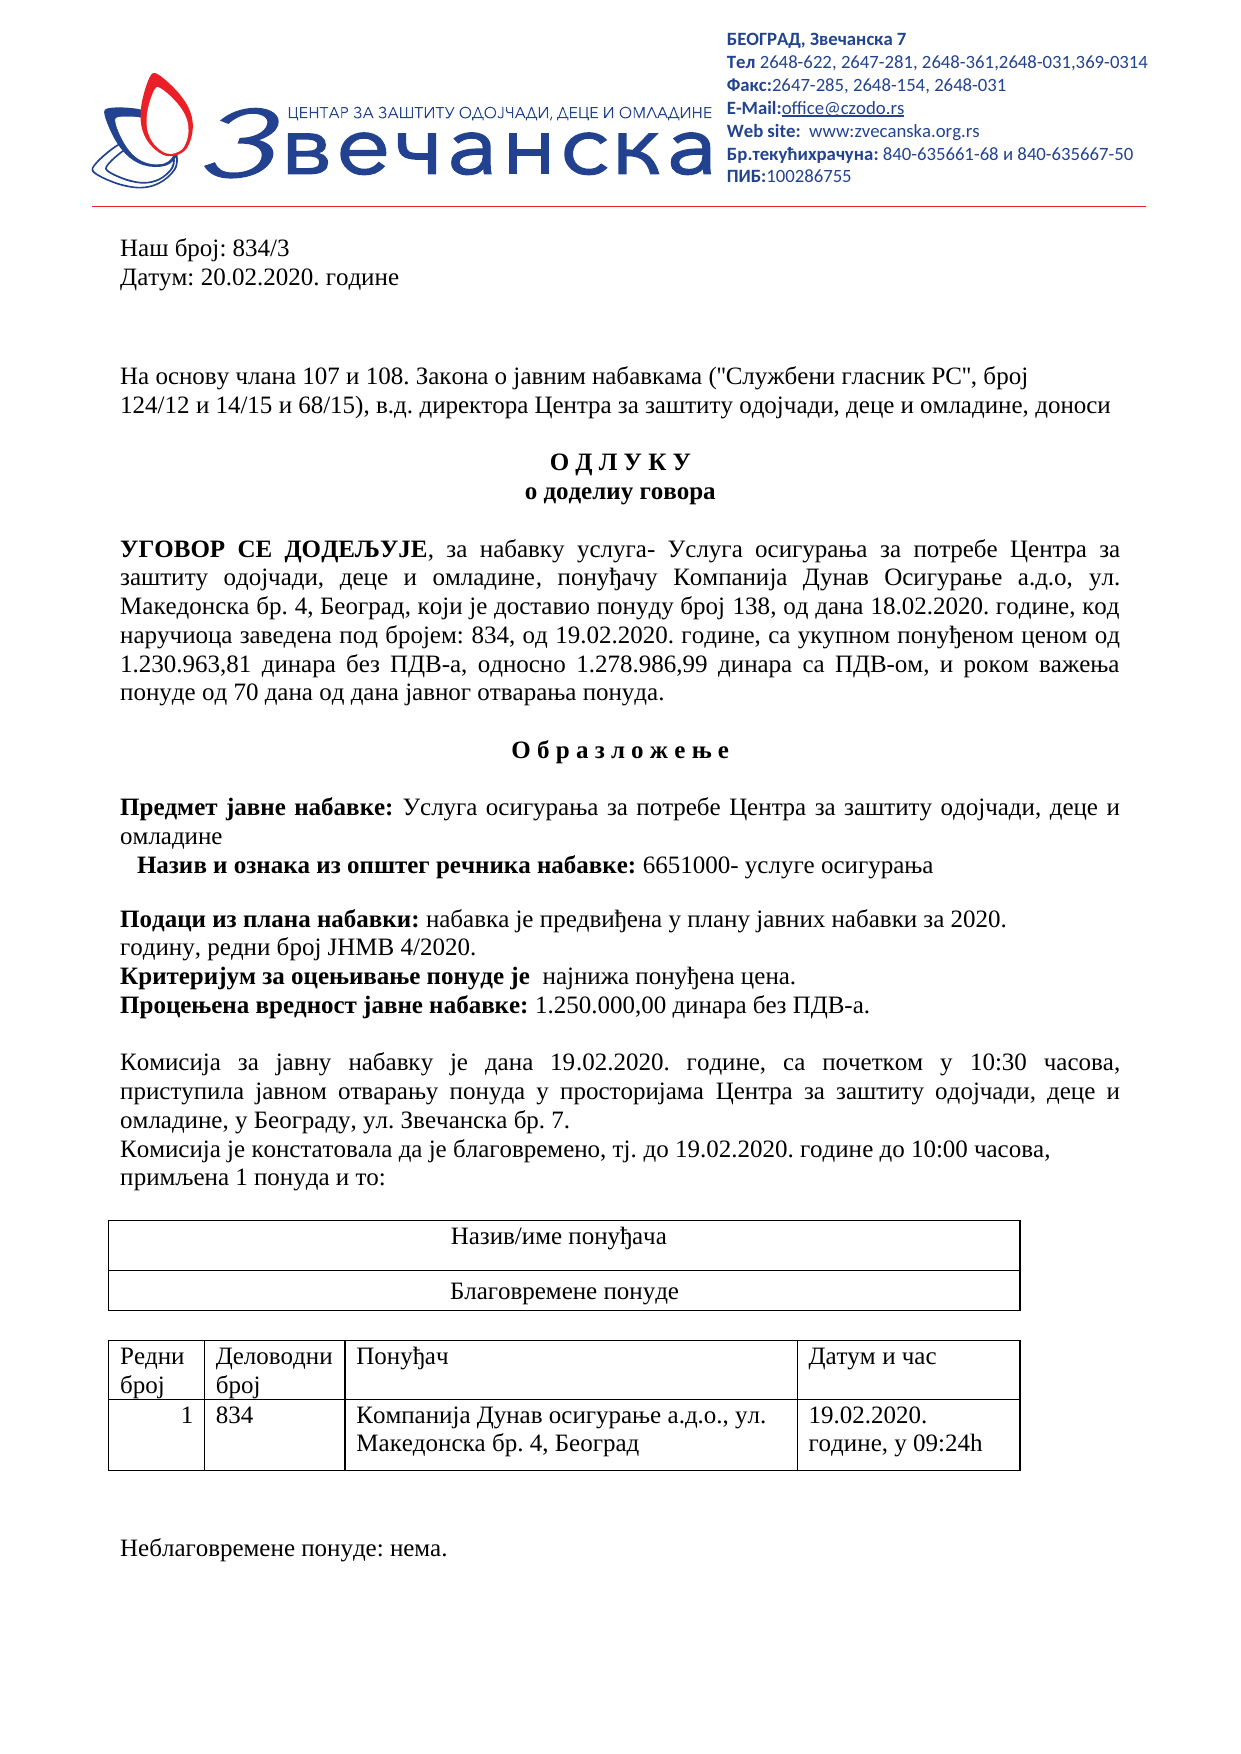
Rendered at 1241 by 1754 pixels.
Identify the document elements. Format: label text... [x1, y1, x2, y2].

text О Д Л У К У [120, 447, 1120, 476]
table_header Понуђач [346, 1341, 797, 1399]
text Комисија је констатовала да је благовремено, тј. до 19.02.2020. године до 10:00 часова, [120, 1134, 1120, 1162]
text Неблаговремене понуде: нема. [120, 1533, 1120, 1561]
table_header Датум и час [798, 1341, 1019, 1399]
text 124/12 и 14/15 и 68/15), в.д. директора Центра за заштиту одојчади, деце и омладине, доноси [120, 390, 1120, 419]
table_header Редни број [109, 1341, 204, 1399]
text На основу члана 107 и 108. Закона о јавним набавкама (''Службени гласник РС'', број [120, 361, 1120, 390]
table_cell Благовремене понуде [109, 1271, 1019, 1310]
text Комисија за јавну набавку је дана 19.02.2020. године, са почетком у 10:30 часова, приступила јавном отварању понуда у просторијама Центра за заштиту одојчади, деце и омладине, у Београду, ул. Звечанска бр. 7. [120, 1047, 1120, 1134]
text Назив и ознака из општег речника набавке: 6651000- услуге осигурања [131, 850, 1105, 879]
text УГОВОР СЕ ДОДЕЉУЈЕ, за набавку услуга- Услуга осигурања за потребе Центра за заштиту одојчади, деце и омладине, понуђачу Компанија Дунав Осигурање а.д.о, ул. Македонска бр. 4, Београд, који је доставио понуду број 138, од дана 18.02.2020. године, код наручиоца заведена под бројем: 834, од 19.02.2020. године, са укупном понуђеном ценом од 1.230.963,81 динара без ПДВ-а, односно 1.278.986,99 динара са ПДВ-ом, и роком важења понуде од 70 дана од дана јавног отварања понуда. [120, 534, 1120, 706]
table_cell 834 [205, 1400, 344, 1470]
text О б р а з л о ж е њ е [120, 735, 1120, 764]
table_cell Компанија Дунав осигурање а.д.о., ул. Македонска бр. 4, Београд [346, 1400, 797, 1470]
text Датум: 20.02.2020. године [120, 262, 1120, 291]
text годину, редни број ЈНМВ 4/2020. [120, 932, 1120, 961]
table_cell 19.02.2020. године, у 09:24h [798, 1400, 1019, 1470]
table_header Назив/име понуђача [109, 1221, 1019, 1270]
table_cell 1 [109, 1400, 204, 1470]
text Предмет јавне набавке: Услуга осигурања за потребе Центра за заштиту одојчади, деце и омладине [120, 792, 1120, 850]
text примљена 1 понудa и то: [120, 1162, 1120, 1191]
text Процењена вредност јавне набавке: 1.250.000,00 динара без ПДВ-а. [120, 990, 1120, 1019]
text Наш број: 834/3 [120, 233, 1120, 262]
text Критеријум за оцењивање понуде је најнижа понуђена цена. [120, 961, 1120, 990]
text Подаци из плана набавки: набавка је предвиђена у плану јавних набавки за 2020. [120, 904, 1120, 932]
table_header Деловодни број [205, 1341, 344, 1399]
text о доделиу говора [120, 476, 1120, 505]
